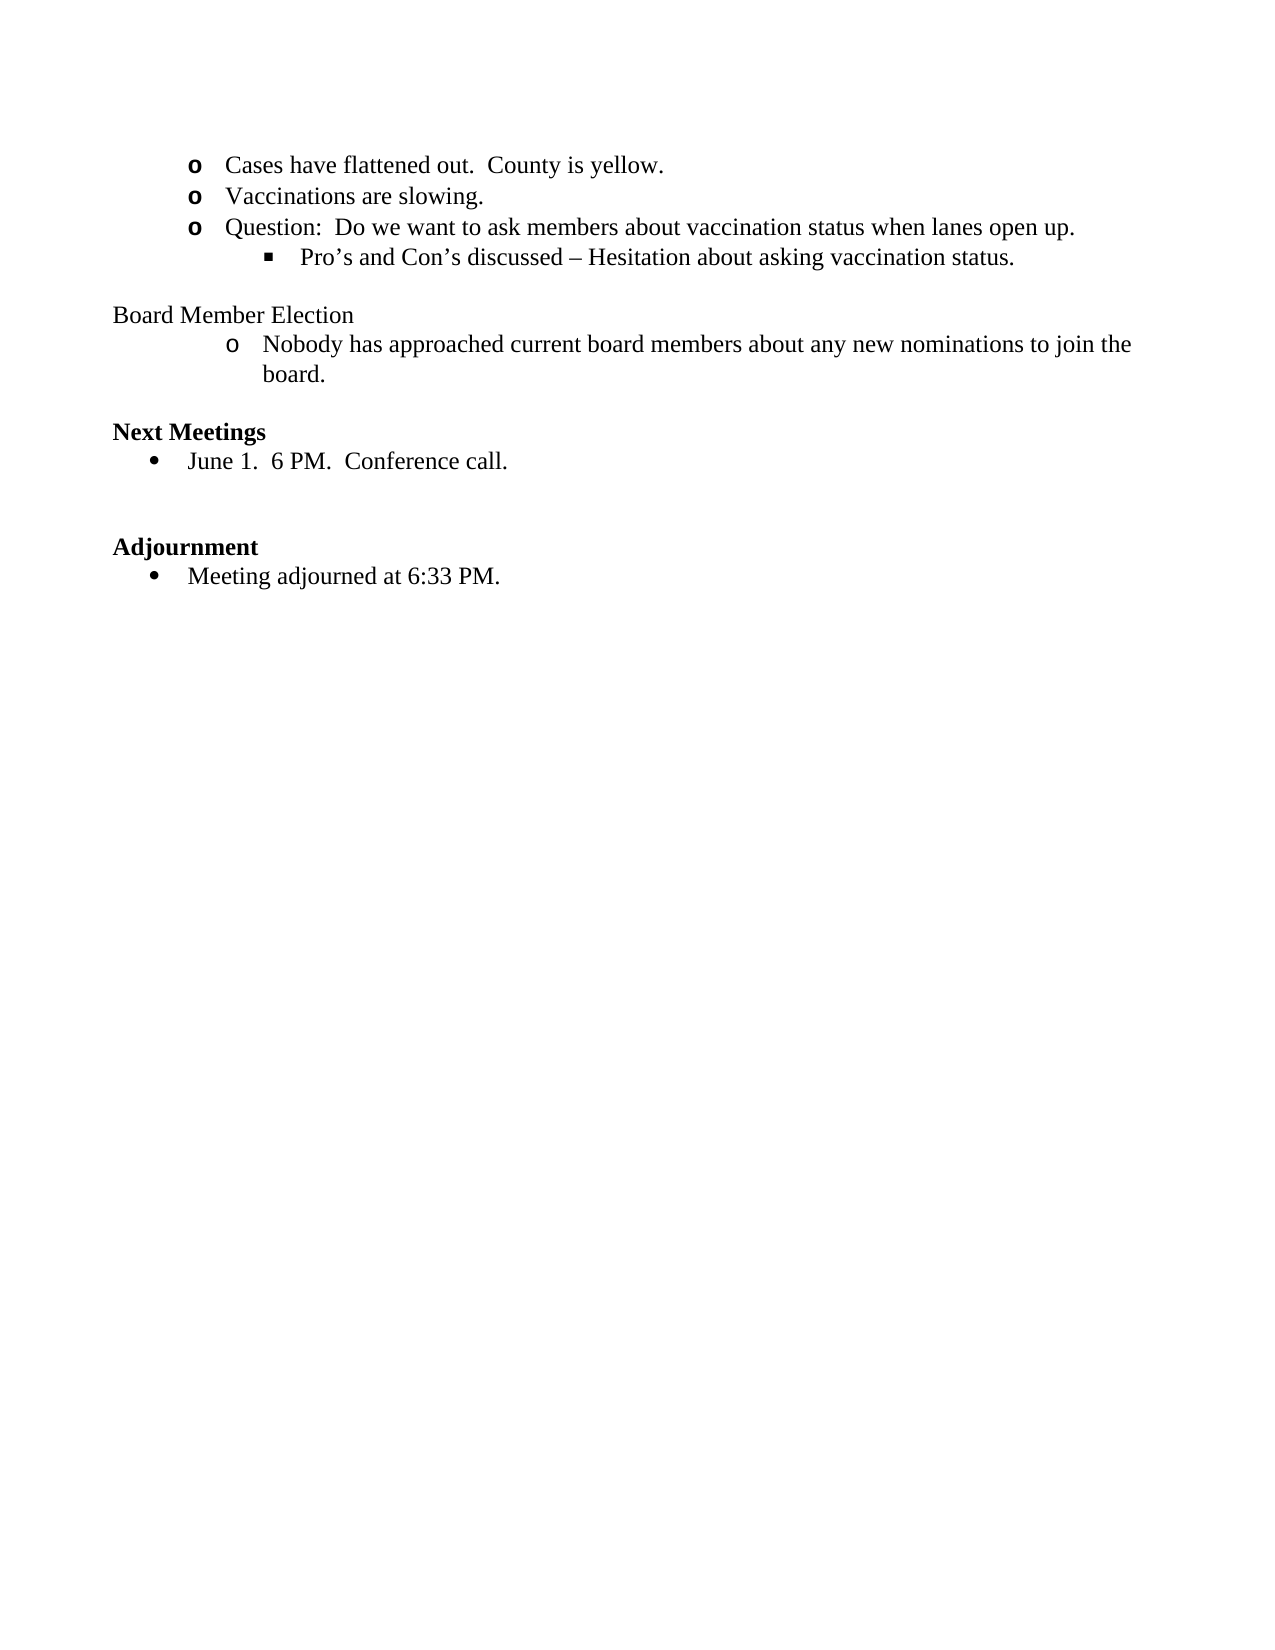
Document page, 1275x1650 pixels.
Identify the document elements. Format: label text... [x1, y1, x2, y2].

text Adjournment [112, 532, 1162, 561]
list Vaccinations are slowing. [187, 181, 1162, 212]
list Cases have flattened out. County is yellow. [187, 150, 1162, 181]
list June 1. 6 PM. Conference call. [150, 446, 1162, 474]
text Next Meetings [112, 417, 1162, 446]
list Board Member Election [112, 300, 1162, 329]
list Pro’s and Con’s discussed – Hesitation about asking vaccination status. [262, 242, 1162, 271]
list Question: Do we want to ask members about vaccination status when lanes open up. [187, 212, 1162, 242]
list Meeting adjourned at 6:33 PM. [150, 561, 1162, 589]
list Nobody has approached current board members about any new nominations to join the board. [225, 329, 1162, 388]
